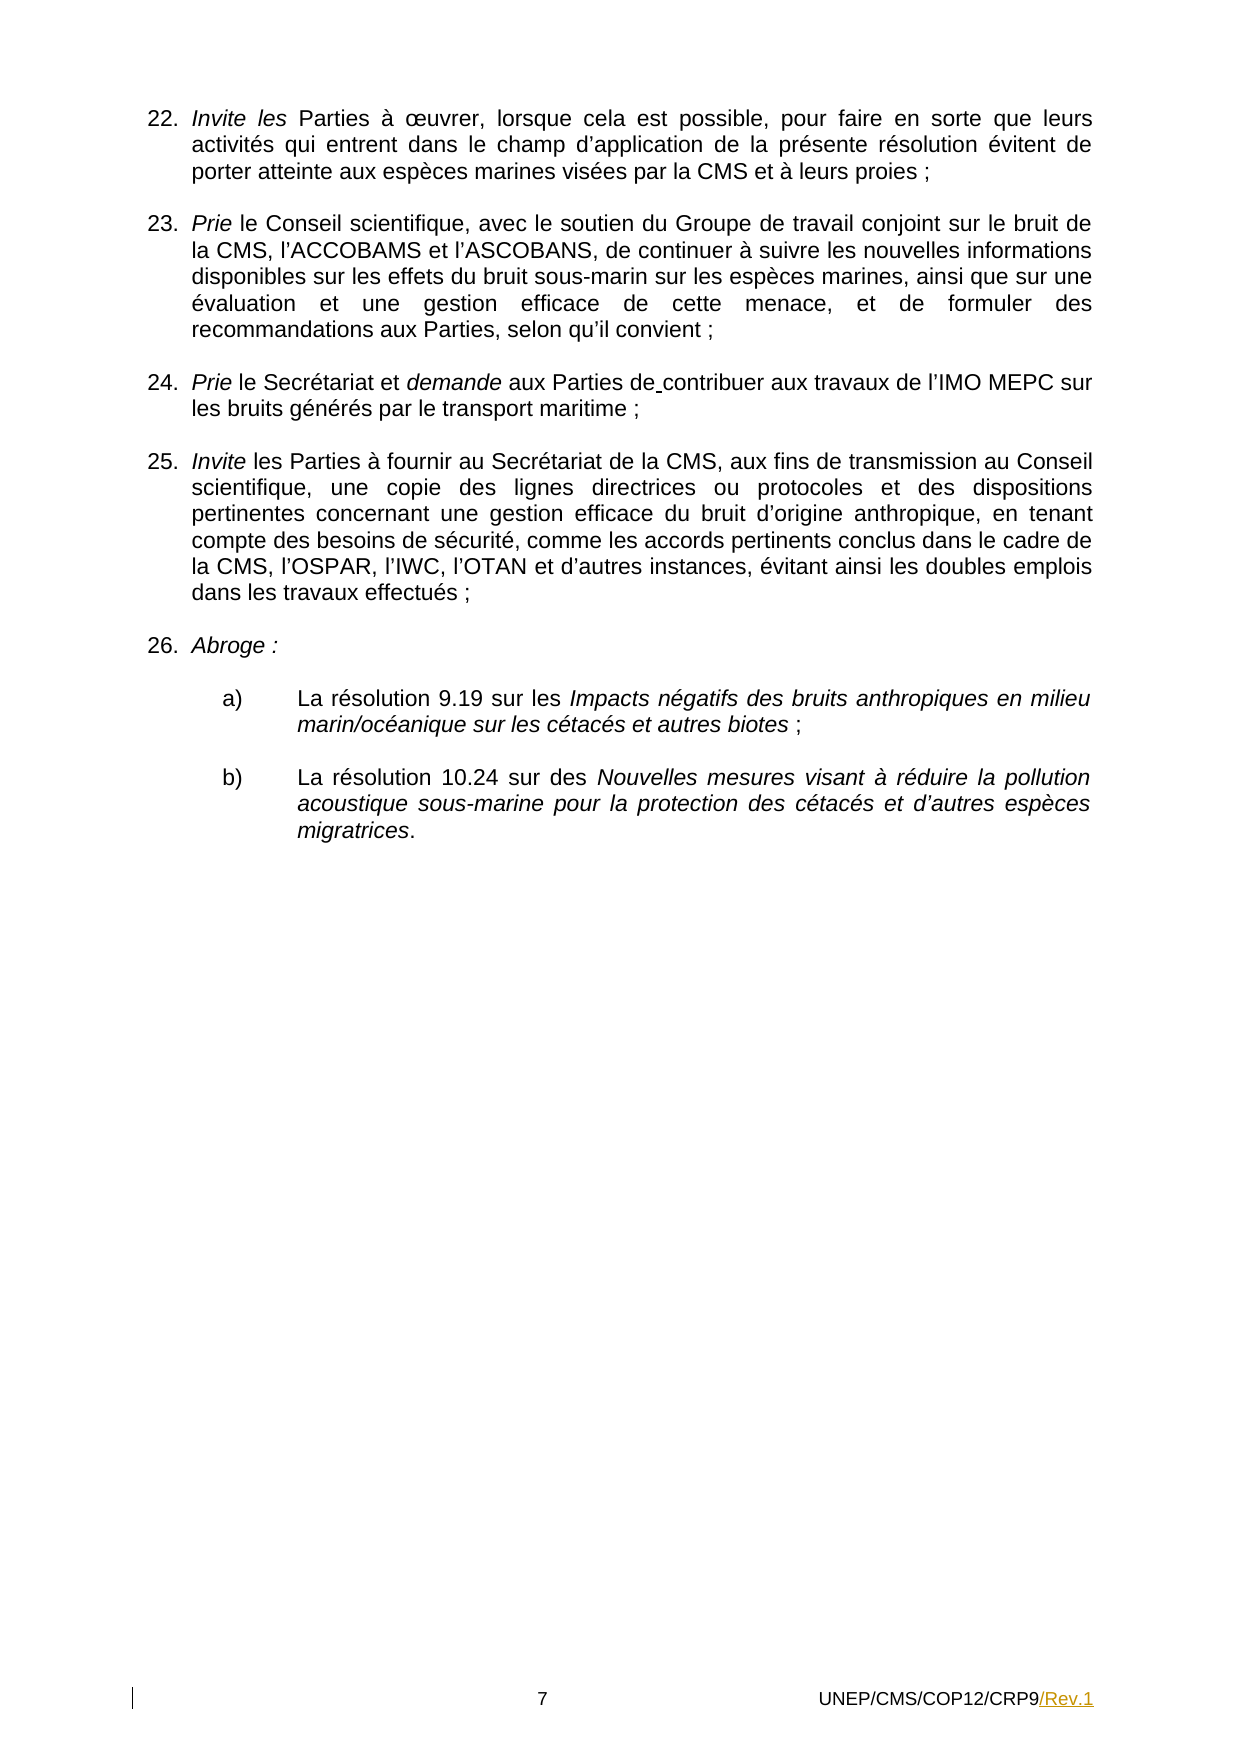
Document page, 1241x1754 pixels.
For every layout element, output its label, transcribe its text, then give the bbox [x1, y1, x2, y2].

list Invite les Parties à œuvrer, lorsque cela est possible, pour faire en sorte que leurs activités qui entrent dans le champ d’application de la présente résolution évitent de porter atteinte aux espèces marines visées par la CMS et à leurs proies ; [147, 105, 1093, 184]
list Invite les Parties à fournir au Secrétariat de la CMS, aux fins de transmission au Conseil scientifique, une copie des lignes directrices ou protocoles et des dispositions pertinentes concernant une gestion efficace du bruit d’origine anthropique, en tenant compte des besoins de sécurité, comme les accords pertinents conclus dans le cadre de la CMS, l’OSPAR, l’IWC, l’OTAN et d’autres instances, évitant ainsi les doubles emplois dans les travaux effectués ; [147, 448, 1093, 606]
list La résolution 10.24 sur des Nouvelles mesures visant à réduire la pollution acoustique sous-marine pour la protection des cétacés et d’autres espèces migratrices. [222, 764, 1093, 843]
list Prie le Secrétariat et demande aux Parties de contribuer aux travaux de l’IMO MEPC sur les bruits générés par le transport maritime ; [147, 368, 1093, 421]
list Prie le Conseil scientifique, avec le soutien du Groupe de travail conjoint sur le bruit de la CMS, l’ACCOBAMS et l’ASCOBANS, de continuer à suivre les nouvelles informations disponibles sur les effets du bruit sous-marin sur les espèces marines, ainsi que sur une évaluation et une gestion efficace de cette menace, et de formuler des recommandations aux Parties, selon qu’il convient ; [147, 210, 1093, 342]
list Abroge : [147, 632, 1093, 658]
list La résolution 9.19 sur les Impacts négatifs des bruits anthropiques en milieu marin/océanique sur les cétacés et autres biotes ; [222, 685, 1093, 737]
